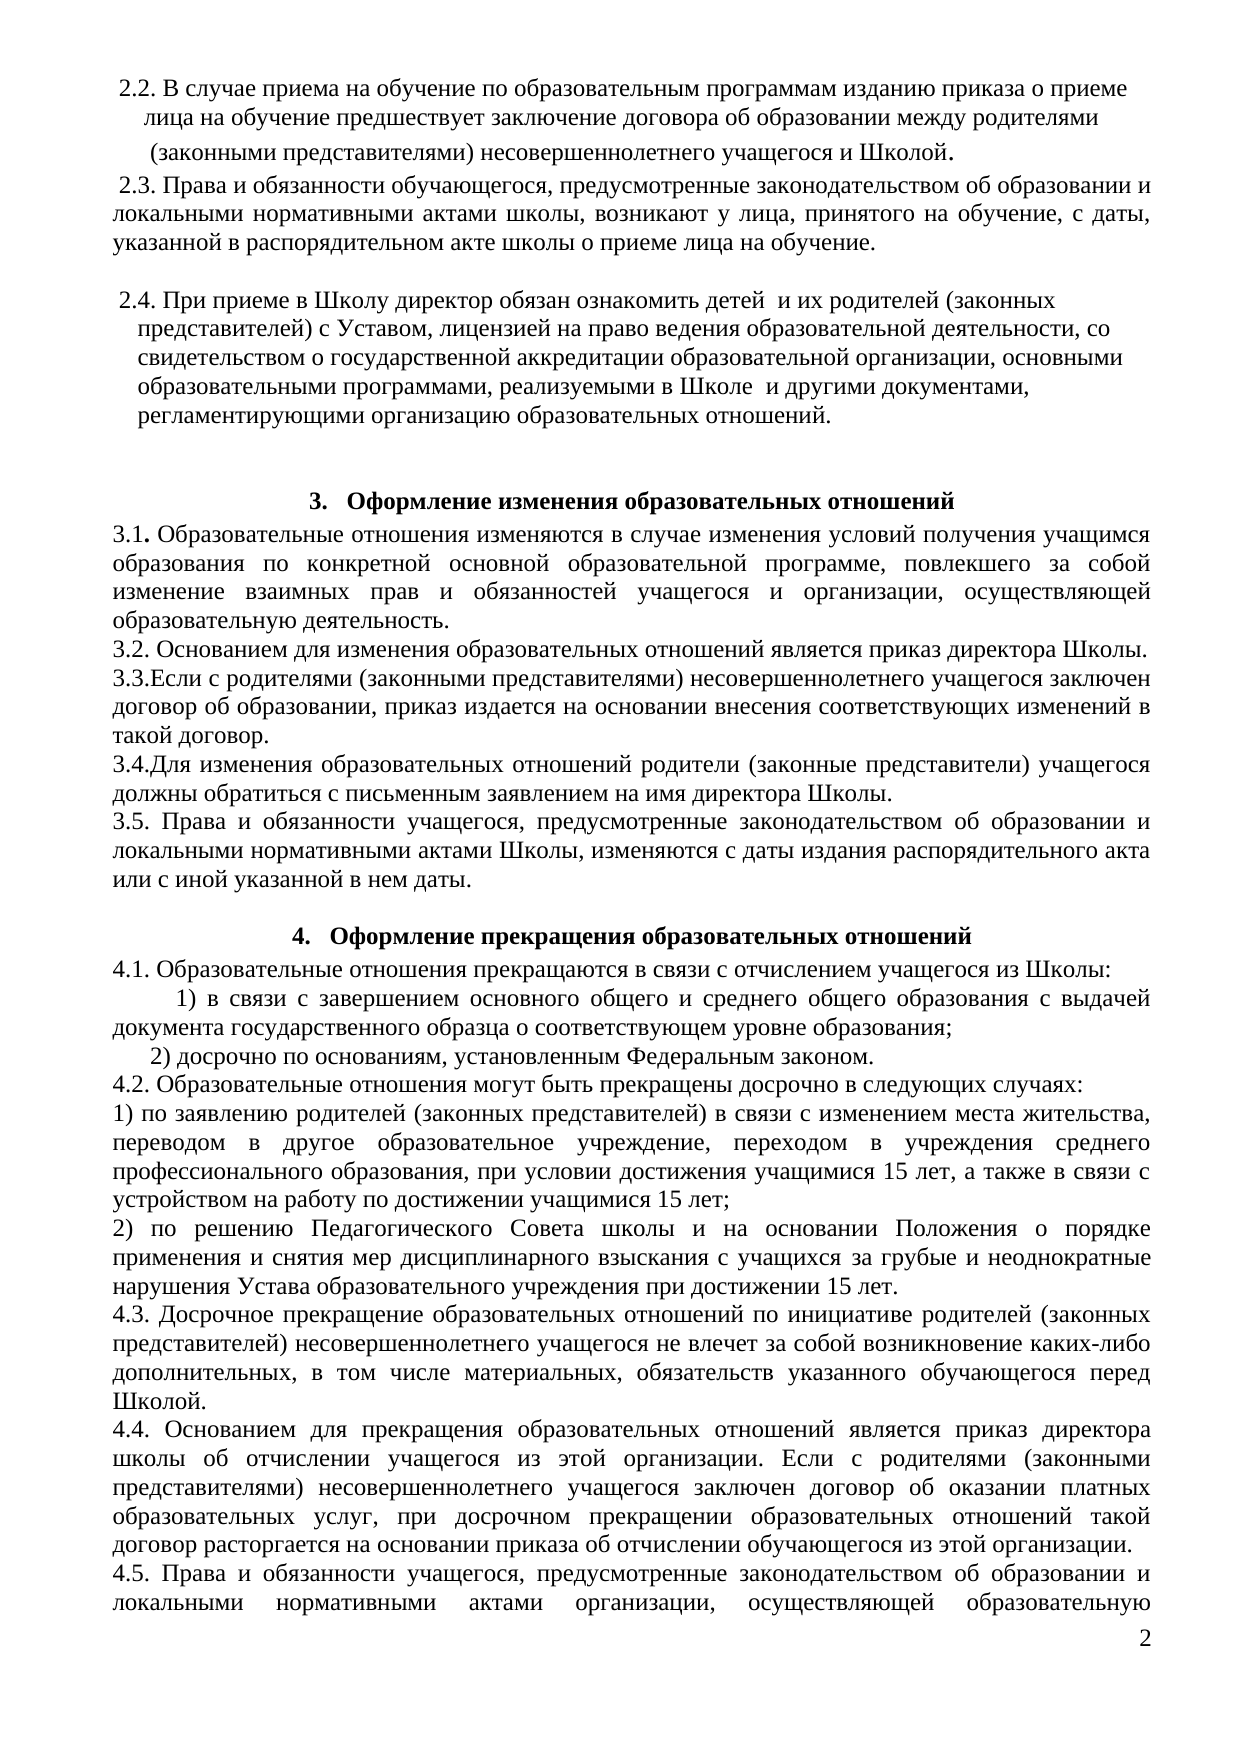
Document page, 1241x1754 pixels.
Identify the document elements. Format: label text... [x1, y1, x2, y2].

text 4.4. Основанием для прекращения образовательных отношений является приказ директора школы об отчислении учащегося из этой организации. Если с родителями (законными представителями) несовершеннолетнего учащегося заключен договор об оказании платных образовательных услуг, при досрочном прекращении образовательных отношений такой договор расторгается на основании приказа об отчислении обучающегося из этой организации. [112, 1414, 1152, 1558]
text 3.3.Если с родителями (законными представителями) несовершеннолетнего учащегося заключен договор об образовании, приказ издается на основании внесения соответствующих изменений в такой договор. [112, 663, 1152, 749]
text 4.2. Образовательные отношения могут быть прекращены досрочно в следующих случаях: [112, 1069, 1152, 1098]
text 2.4. При приеме в Школу директор обязан ознакомить детей и их родителей (законных [112, 285, 1152, 313]
text 1) по заявлению родителей (законных представителей) в связи с изменением места жительства, переводом в другое образовательное учреждение, переходом в учреждения среднего профессионального образования, при условии достижения учащимися 15 лет, а также в связи с устройством на работу по достижении учащимися 15 лет; [112, 1098, 1152, 1213]
text 3.4.Для изменения образовательных отношений родители (законные представители) учащегося должны обратиться с письменным заявлением на имя директора Школы. [112, 749, 1152, 806]
text лица на обучение предшествует заключение договора об образовании между родителями [112, 102, 1152, 131]
text 2) досрочно по основаниям, установленным Федеральным законом. [150, 1041, 1152, 1069]
text представителей) с Уставом, лицензией на право ведения образовательной деятельности, со [112, 313, 1152, 342]
text регламентирующими организацию образовательных отношений. [112, 400, 1152, 428]
text 2.2. В случае приема на обучение по образовательным программам изданию приказа о приеме [112, 73, 1152, 102]
list Оформление изменения образовательных отношений [112, 486, 1152, 515]
text 2.3. Права и обязанности обучающегося, предусмотренные законодательством об образовании и локальными нормативными актами школы, возникают у лица, принятого на обучение, с даты, указанной в распорядительном акте школы о приеме лица на обучение. [112, 170, 1152, 256]
text 1) в связи с завершением основного общего и среднего общего образования с выдачей документа государственного образца о соответствующем уровне образования; [112, 983, 1152, 1041]
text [112, 1558, 1152, 1616]
text 4.3. Досрочное прекращение образовательных отношений по инициативе родителей (законных представителей) несовершеннолетнего учащегося не влечет за собой возникновение каких-либо дополнительных, в том числе материальных, обязательств указанного обучающегося перед Школой. [112, 1299, 1152, 1414]
text 2) по решению Педагогического Совета школы и на основании Положения о порядке применения и снятия мер дисциплинарного взыскания с учащихся за грубые и неоднократные нарушения Устава образовательного учреждения при достижении 15 лет. [112, 1213, 1152, 1299]
text свидетельством о государственной аккредитации образовательной организации, основными [112, 342, 1152, 371]
text 3.2. Основанием для изменения образовательных отношений является приказ директора Школы. [112, 634, 1152, 663]
text 3.5. Права и обязанности учащегося, предусмотренные законодательством об образовании и локальными нормативными актами Школы, изменяются с даты издания распорядительного акта или с иной указанной в нем даты. [112, 806, 1152, 893]
text образовательными программами, реализуемыми в Школе и другими документами, [112, 371, 1152, 400]
text 3.1. Образовательные отношения изменяются в случае изменения условий получения учащимся образования по конкретной основной образовательной программе, повлекшего за собой изменение взаимных прав и обязанностей учащегося и организации, осуществляющей образовательную деятельность. [112, 519, 1152, 634]
text (законными представителями) несовершеннолетнего учащегося и Школой. [112, 133, 1152, 167]
text 4.1. Образовательные отношения прекращаются в связи с отчислением учащегося из Школы: [112, 954, 1152, 983]
list Оформление прекращения образовательных отношений [112, 921, 1152, 950]
